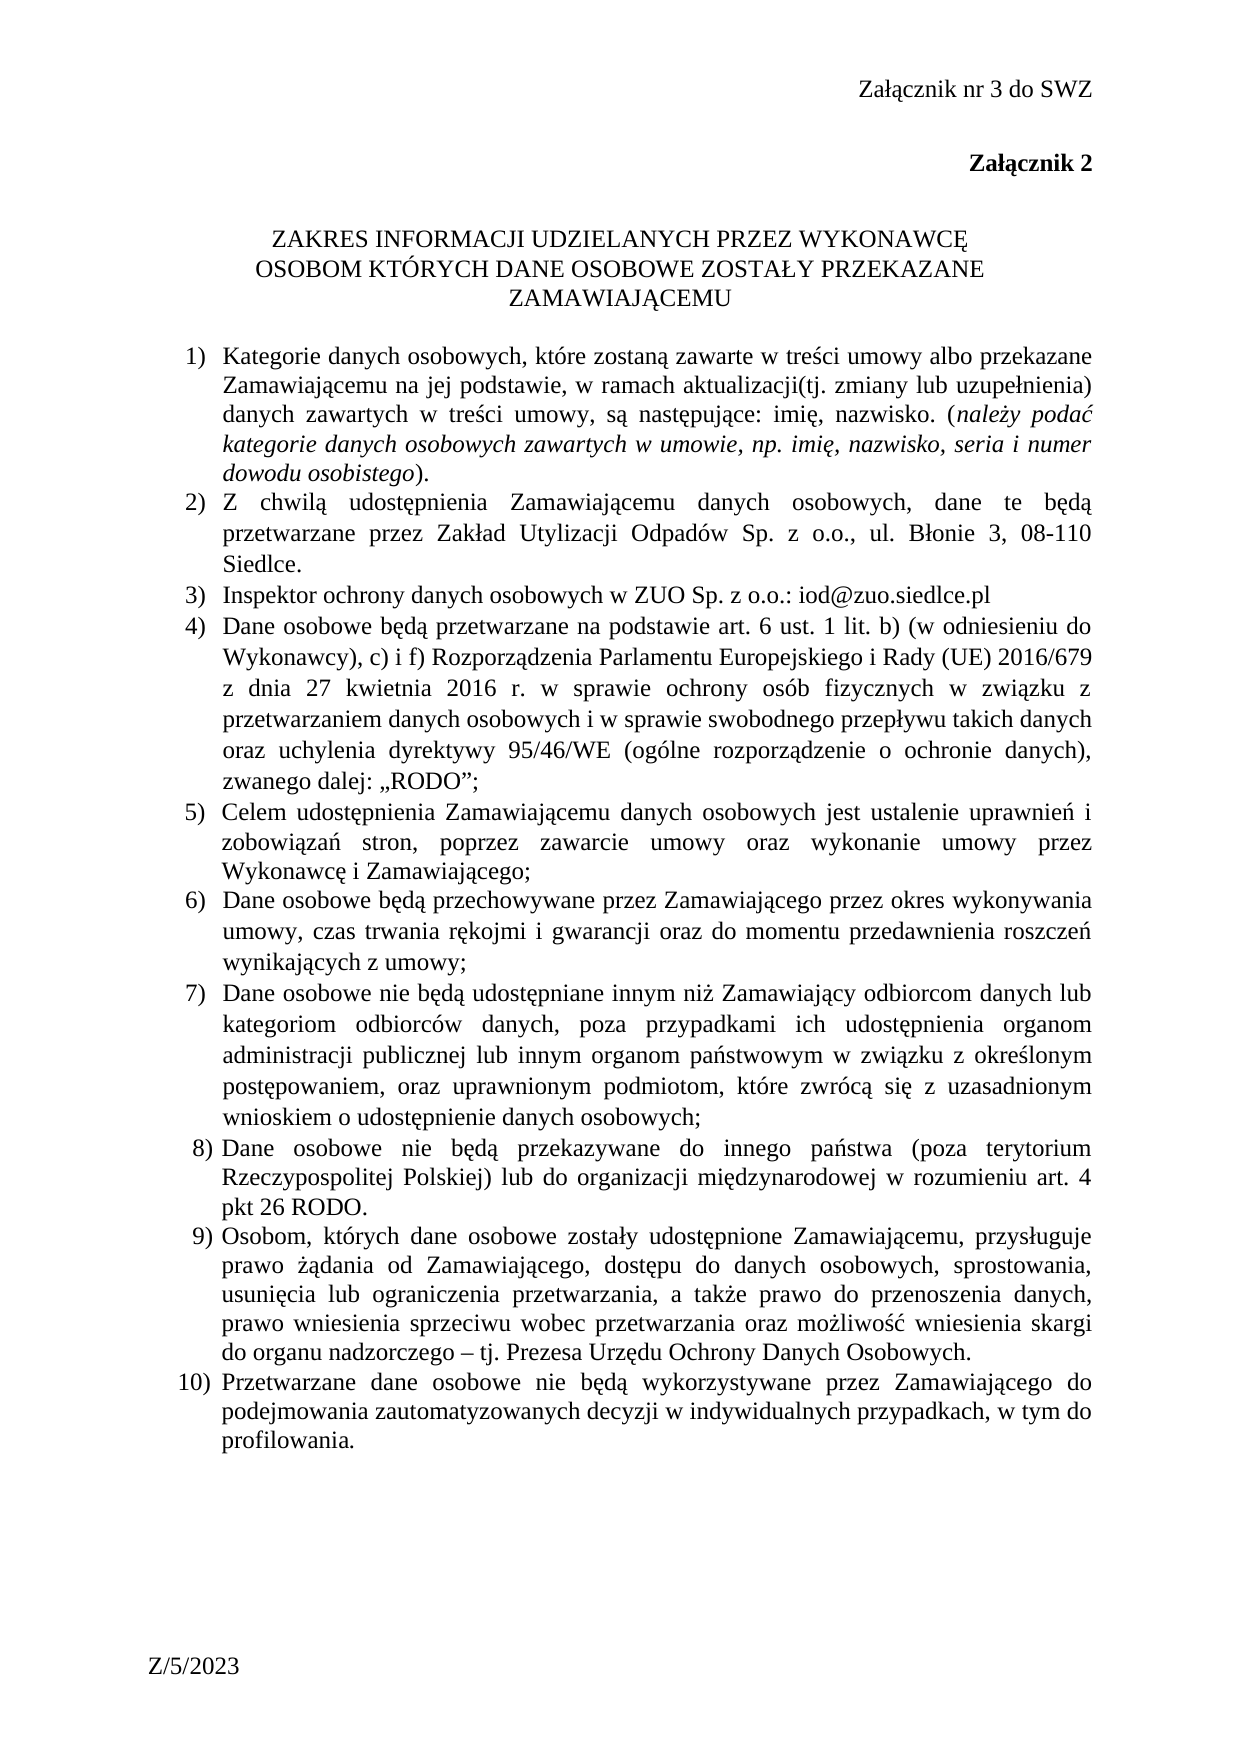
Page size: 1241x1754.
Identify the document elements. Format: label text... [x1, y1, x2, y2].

list Dane osobowe nie będą udostępniane innym niż Zamawiający odbiorcom danych lub kategoriom odbiorców danych, poza przypadkami ich udostępnienia organom administracji publicznej lub innym organom państwowym w związku z określonym postępowaniem, oraz uprawnionym podmiotom, które zwrócą się z uzasadnionym wnioskiem o udostępnienie danych osobowych; [185, 978, 1093, 1131]
list Dane osobowe będą przechowywane przez Zamawiającego przez okres wykonywania umowy, czas trwania rękojmi i gwarancji oraz do momentu przedawnienia roszczeń wynikających z umowy; [185, 885, 1093, 976]
list Z chwilą udostępnienia Zamawiającemu danych osobowych, dane te będą przetwarzane przez Zakład Utylizacji Odpadów Sp. z o.o., ul. Błonie 3, 08-110 Siedlce. [185, 487, 1093, 578]
list Kategorie danych osobowych, które zostaną zawarte w treści umowy albo przekazane Zamawiającemu na jej podstawie, w ramach aktualizacji(tj. zmiany lub uzupełnienia) danych zawartych w treści umowy, są następujące: imię, nazwisko. (należy podać kategorie danych osobowych zawartych w umowie, np. imię, nazwisko, seria i numer dowodu osobistego). [185, 341, 1093, 487]
text OSOBOM KTÓRYCH DANE OSOBOWE ZOSTAŁY PRZEKAZANE ZAMAWIAJĄCEMU [148, 254, 1093, 312]
list Dane osobowe będą przetwarzane na podstawie art. 6 ust. 1 lit. b) (w odniesieniu do Wykonawcy), c) i f) Rozporządzenia Parlamentu Europejskiego i Rady (UE) 2016/679 z dnia 27 kwietnia 2016 r. w sprawie ochrony osób fizycznych w związku z przetwarzaniem danych osobowych i w sprawie swobodnego przepływu takich danych oraz uchylenia dyrektywy 95/46/WE (ogólne rozporządzenie o ochronie danych), zwanego dalej: „RODO”; [185, 611, 1093, 795]
text ZAKRES INFORMACJI UDZIELANYCH PRZEZ WYKONAWCĘ [148, 224, 1093, 254]
list Przetwarzane dane osobowe nie będą wykorzystywane przez Zamawiającego do podejmowania zautomatyzowanych decyzji w indywidualnych przypadkach, w tym do profilowania. [177, 1367, 1093, 1454]
text Załącznik 2 [664, 148, 1093, 177]
list Inspektor ochrony danych osobowych w ZUO Sp. z o.o.: iod@zuo.siedlce.pl [185, 580, 1093, 609]
list Osobom, których dane osobowe zostały udostępnione Zamawiającemu, przysługuje prawo żądania od Zamawiającego, dostępu do danych osobowych, sprostowania, usunięcia lub ograniczenia przetwarzania, a także prawo do przenoszenia danych, prawo wniesienia sprzeciwu wobec przetwarzania oraz możliwość wniesienia skargi do organu nadzorczego – tj. Prezesa Urzędu Ochrony Danych Osobowych. [192, 1221, 1093, 1367]
list Dane osobowe nie będą przekazywane do innego państwa (poza terytorium Rzeczypospolitej Polskiej) lub do organizacji międzynarodowej w rozumieniu art. 4 pkt 26 RODO. [192, 1133, 1093, 1221]
list Celem udostępnienia Zamawiającemu danych osobowych jest ustalenie uprawnień i zobowiązań stron, poprzez zawarcie umowy oraz wykonanie umowy przez Wykonawcę i Zamawiającego; [184, 797, 1093, 885]
